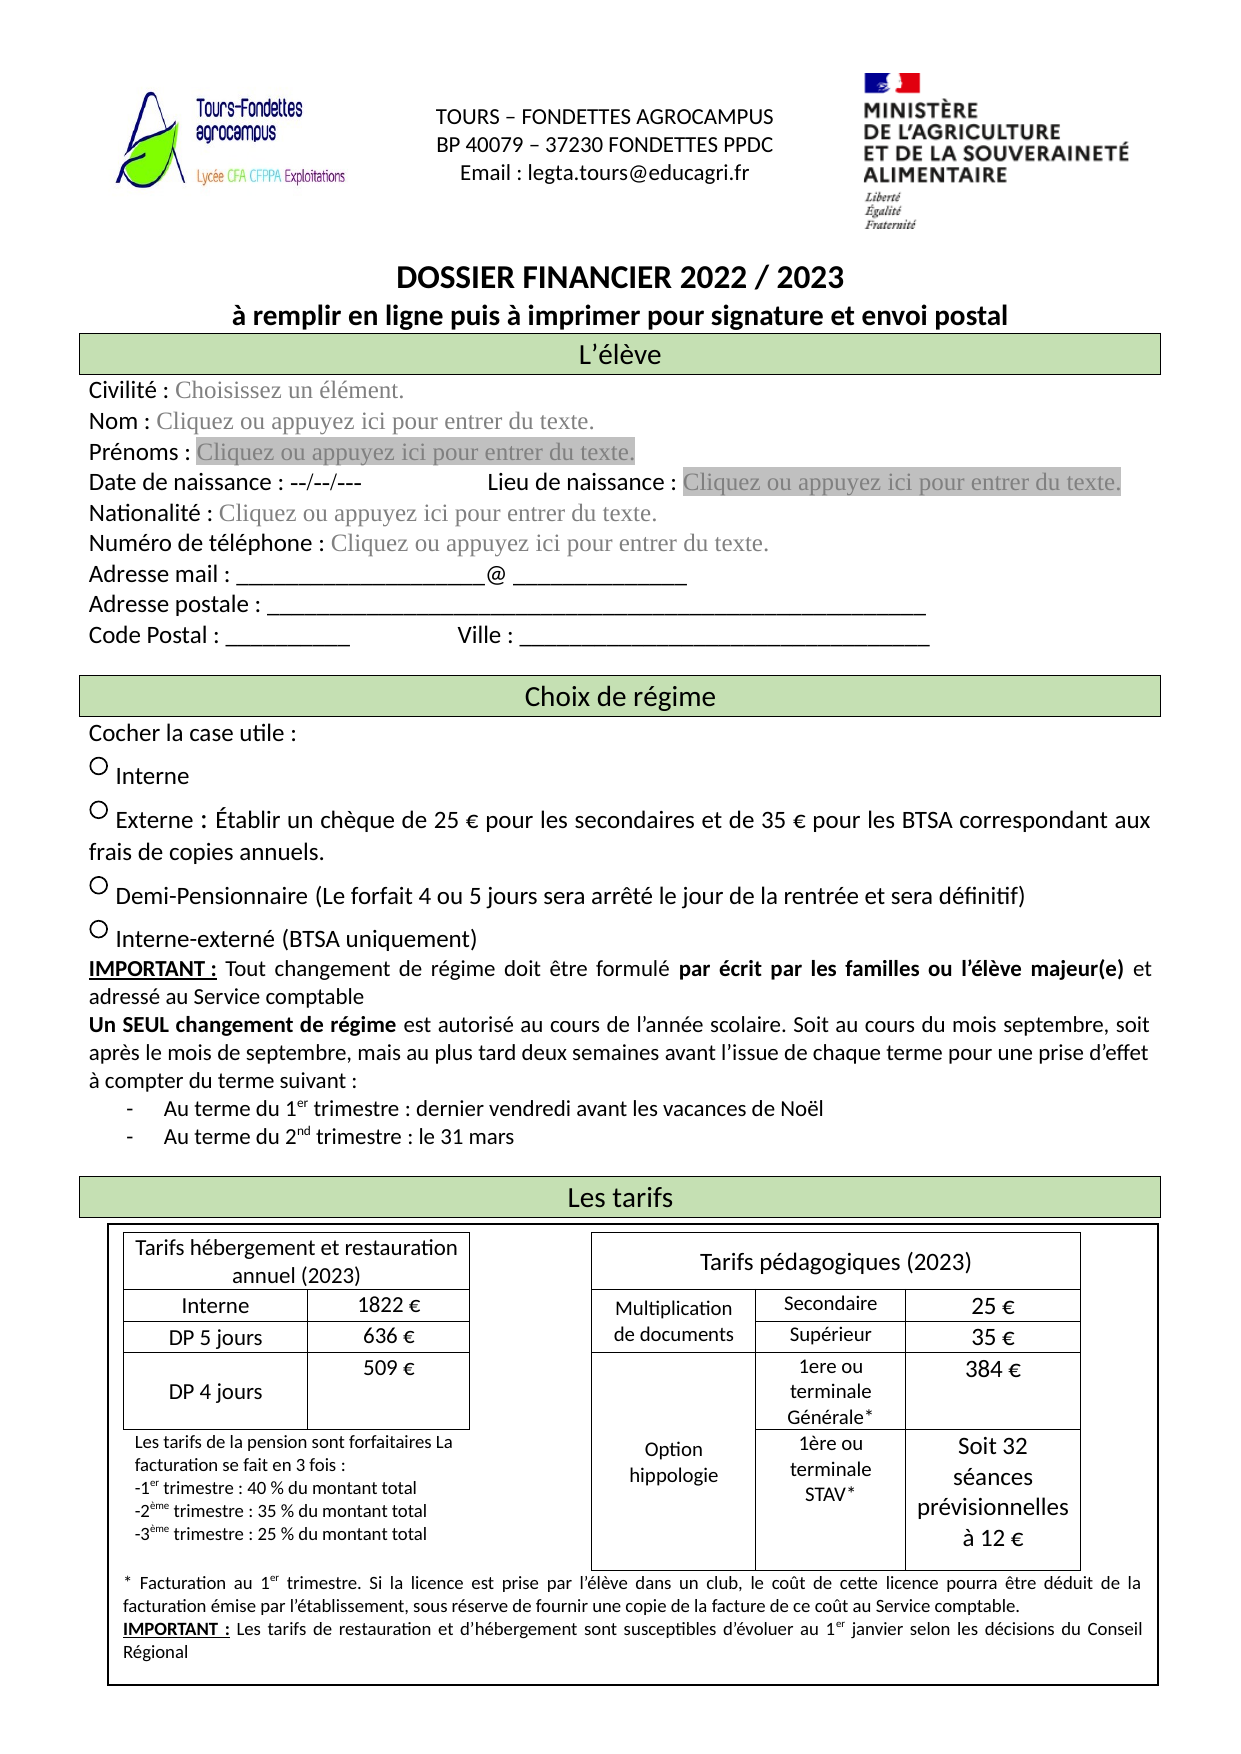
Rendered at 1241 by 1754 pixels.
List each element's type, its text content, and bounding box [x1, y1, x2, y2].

text Adresse postale : [89, 588, 1152, 619]
list Au terme du 2nd trimestre : le 31 mars [126, 1122, 1152, 1150]
text Adresse mail : [89, 558, 1152, 588]
text Civilité : [89, 375, 1152, 405]
text Interne [89, 747, 1152, 791]
text L’élève [80, 334, 1160, 374]
picture [863, 73, 1140, 229]
list Au terme du 1er trimestre : dernier vendredi avant les vacances de Noël [126, 1094, 1152, 1122]
text Date de naissance : Lieu de naissance : [89, 466, 1152, 497]
picture [100, 73, 364, 210]
text DOSSIER FINANCIER 2022 / 2023 [89, 256, 1152, 297]
text Demi-Pensionnaire (Le forfait 4 ou 5 jours sera arrêté le jour de la rentrée et sera définitif) [89, 866, 1152, 910]
text Cocher la case utile : [89, 717, 1152, 747]
text Code Postal : Ville : [89, 619, 1152, 649]
text Nationalité : [89, 497, 1152, 527]
text Numéro de téléphone : [89, 527, 1152, 558]
text Prénoms : [89, 436, 1152, 466]
text IMPORTANT : Tout changement de régime doit être formulé par écrit par les familles ou l’élève majeur(e) et adressé au Service comptable [89, 954, 1152, 1010]
text Un SEUL changement de régime est autorisé au cours de l’année scolaire. Soit au cours du mois septembre, soit après le mois de septembre, mais au plus tard deux semaines avant l’issue de chaque terme pour une prise d’effet à compter du terme suivant : [89, 1010, 1152, 1094]
text Les tarifs [80, 1177, 1160, 1217]
text à remplir en ligne puis à imprimer pour signature et envoi postal [89, 297, 1152, 333]
text Choix de régime [80, 676, 1160, 716]
text Interne-externé (BTSA uniquement) [89, 910, 1152, 954]
text Externe : Établir un chèque de 25 € pour les secondaires et de 35 € pour les BTSA correspondant aux frais de copies annuels. [89, 791, 1152, 866]
text Nom : [89, 405, 1152, 436]
